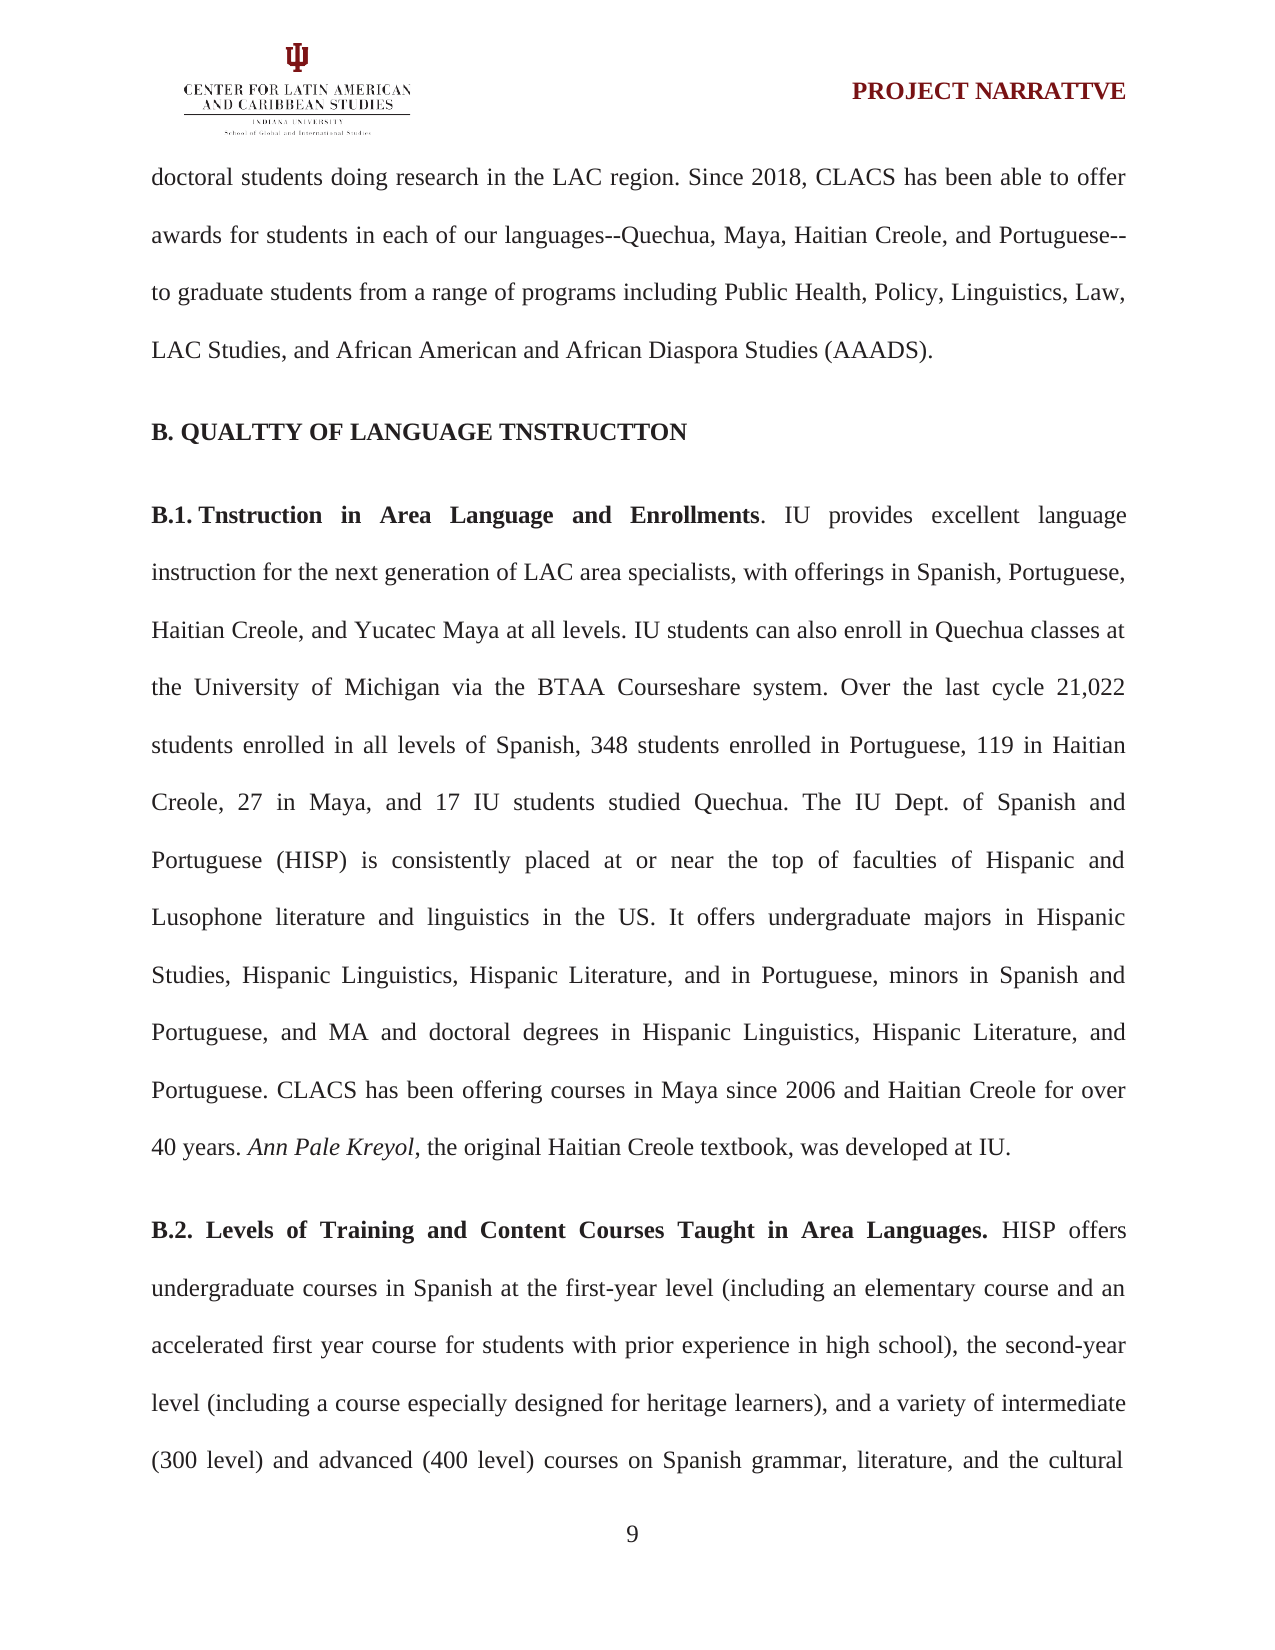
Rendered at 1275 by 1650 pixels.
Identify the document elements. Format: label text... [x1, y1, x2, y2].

list Levels of Training and Content Courses Taught in Area Languages. HISP offers undergraduate courses in Spanish at the first-year level (including an elementary course and an accelerated first year course for students with prior experience in high school), the second-year level (including a course especially designed for heritage learners), and a variety of intermediate (300 level) and advanced (400 level) courses on Spanish grammar, literature, and the cultural [151, 1215, 1127, 1474]
picture [285, 43, 309, 72]
picture [184, 84, 411, 135]
list Tnstruction in Area Language and Enrollments. IU provides excellent language instruction for the next generation of LAC area specialists, with offerings in Spanish, Portuguese, Haitian Creole, and Yucatec Maya at all levels. IU students can also enroll in Quechua classes at the University of Michigan via the BTAA Courseshare system. Over the last cycle 21,022 students enrolled in all levels of Spanish, 348 students enrolled in Portuguese, 119 in Haitian Creole, 27 in Maya, and 17 IU students studied Quechua. The IU Dept. of Spanish and Portuguese (HISP) is consistently placed at or near the top of faculties of Hispanic and Lusophone literature and linguistics in the US. It offers undergraduate majors in Hispanic Studies, Hispanic Linguistics, Hispanic Literature, and in Portuguese, minors in Spanish and Portuguese, and MA and doctoral degrees in Hispanic Linguistics, Hispanic Literature, and Portuguese. CLACS has been offering courses in Maya since 2006 and Haitian Creole for over 40 years. Ann Pale Kreyol, the original Haitian Creole textbook, was developed at IU. [151, 500, 1127, 1161]
text doctoral students doing research in the LAC region. Since 2018, CLACS has been able to offer awards for students in each of our languages--Quechua, Maya, Haitian Creole, and Portuguese--to graduate students from a range of programs including Public Health, Policy, Linguistics, Law, LAC Studies, and African American and African Diaspora Studies (AAADS). [151, 162, 1127, 364]
subtitle QUALTTY OF LANGUAGE TNSTRUCTTON [151, 417, 1137, 446]
